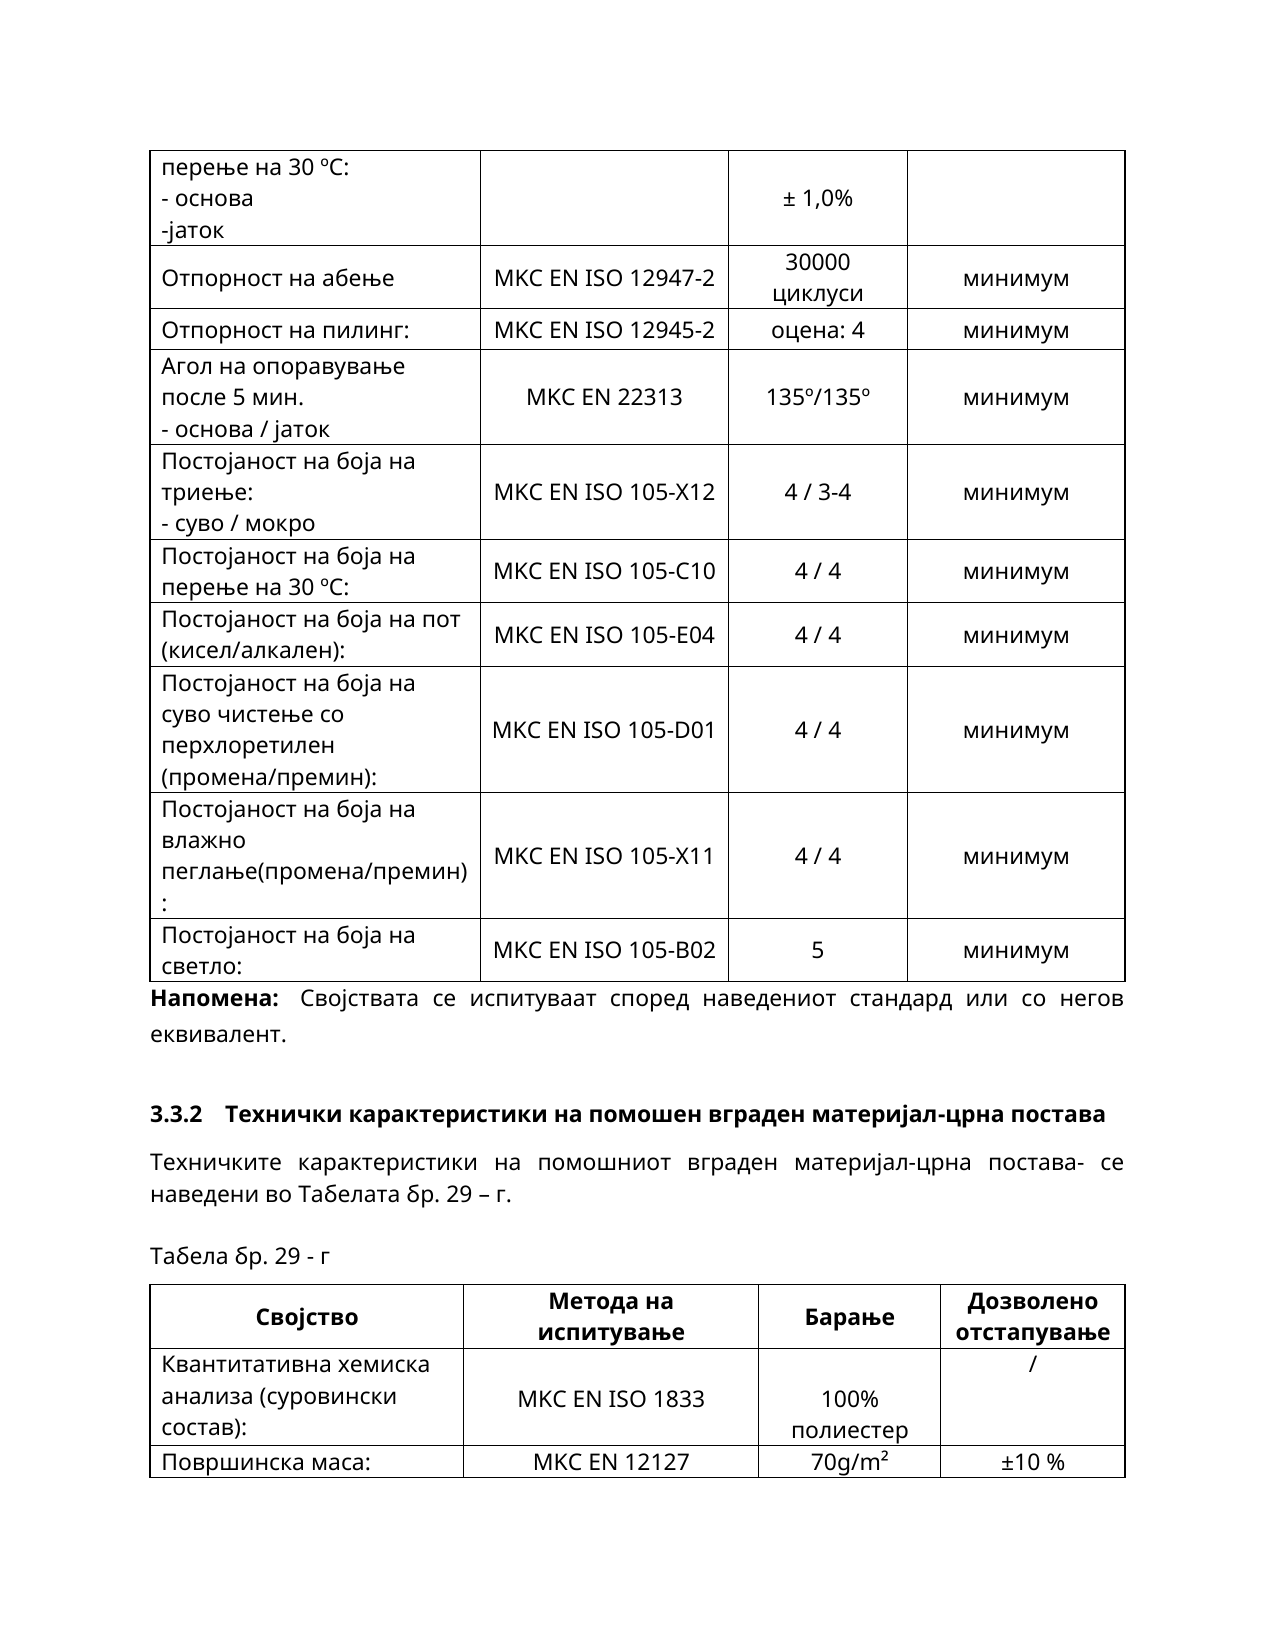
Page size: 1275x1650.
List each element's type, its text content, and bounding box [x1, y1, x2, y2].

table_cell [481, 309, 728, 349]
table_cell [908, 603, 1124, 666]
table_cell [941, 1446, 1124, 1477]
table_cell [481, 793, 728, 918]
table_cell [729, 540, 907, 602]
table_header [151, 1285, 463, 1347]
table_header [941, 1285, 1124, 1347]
text Напомена: Својствата се испитуваат според наведениот стандард или со негов еквивалент. [150, 982, 1125, 1049]
text Табела бр. 29 - г [150, 1240, 1125, 1271]
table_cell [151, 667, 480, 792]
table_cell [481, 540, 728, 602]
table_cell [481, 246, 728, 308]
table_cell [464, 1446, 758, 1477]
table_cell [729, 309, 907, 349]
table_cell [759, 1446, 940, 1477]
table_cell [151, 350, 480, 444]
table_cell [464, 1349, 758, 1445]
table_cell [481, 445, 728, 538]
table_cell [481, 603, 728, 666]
text Техничките карактеристики на помошниот вграден материјал-црна постава- се наведени во Табелата бр. 29 – г. [150, 1146, 1125, 1209]
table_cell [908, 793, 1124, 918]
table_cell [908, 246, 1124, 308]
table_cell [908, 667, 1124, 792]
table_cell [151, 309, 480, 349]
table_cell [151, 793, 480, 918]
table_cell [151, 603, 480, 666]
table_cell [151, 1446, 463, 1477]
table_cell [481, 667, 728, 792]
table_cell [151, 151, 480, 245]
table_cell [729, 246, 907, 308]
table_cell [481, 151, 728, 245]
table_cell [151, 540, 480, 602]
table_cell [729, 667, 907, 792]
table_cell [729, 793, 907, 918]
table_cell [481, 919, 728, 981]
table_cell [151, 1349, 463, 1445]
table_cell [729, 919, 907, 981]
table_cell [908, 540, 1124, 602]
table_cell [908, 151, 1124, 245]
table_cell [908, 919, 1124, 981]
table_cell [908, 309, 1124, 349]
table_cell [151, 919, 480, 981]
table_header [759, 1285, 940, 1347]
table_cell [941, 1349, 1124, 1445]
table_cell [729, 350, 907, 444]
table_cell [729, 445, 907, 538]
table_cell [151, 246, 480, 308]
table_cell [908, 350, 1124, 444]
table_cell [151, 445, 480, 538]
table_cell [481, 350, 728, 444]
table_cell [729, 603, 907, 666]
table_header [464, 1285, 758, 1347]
text 3.3.2 Технички карактеристики на помошен вграден материјал-црна постава [150, 1098, 1125, 1129]
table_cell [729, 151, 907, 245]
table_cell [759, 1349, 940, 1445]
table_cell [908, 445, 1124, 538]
